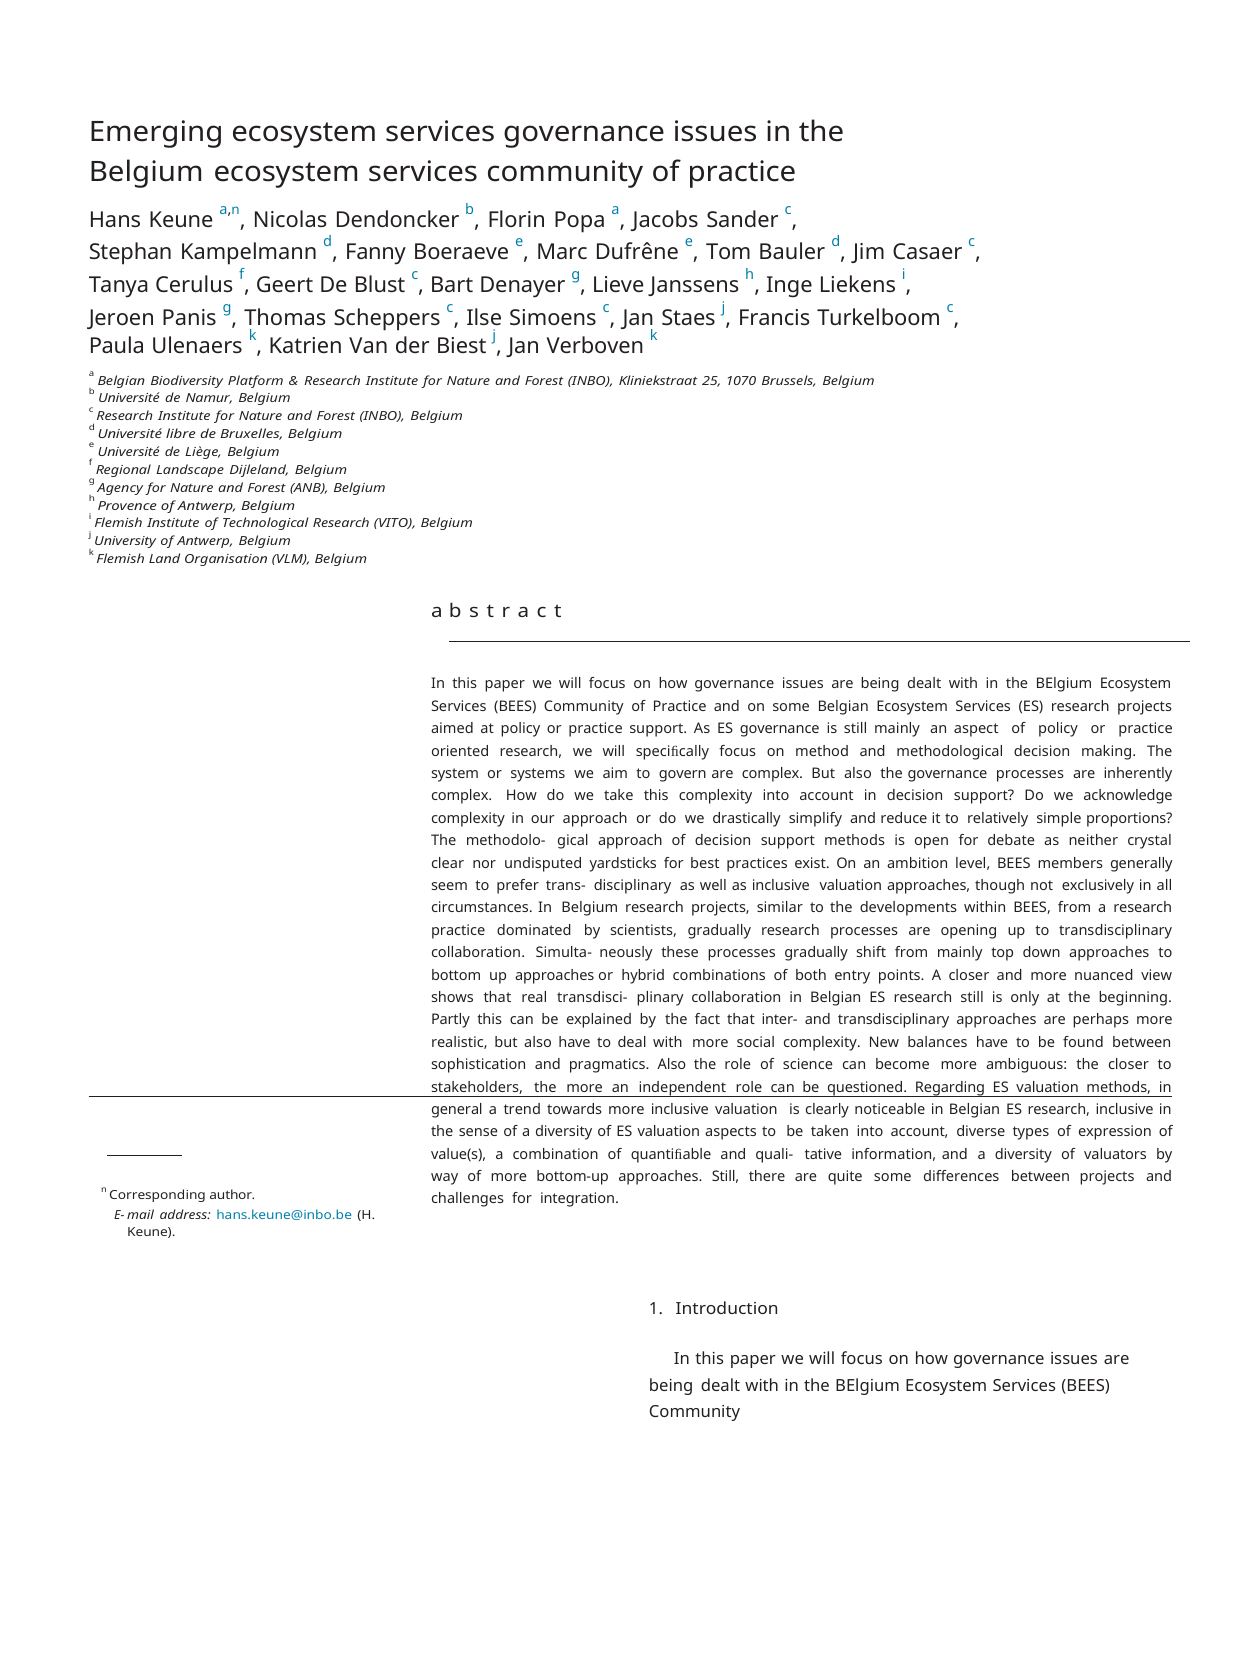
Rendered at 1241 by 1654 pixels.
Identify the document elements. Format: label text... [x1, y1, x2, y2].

text h Provence of Antwerp, Belgium [88, 496, 1186, 514]
text In this paper we will focus on how governance issues are being dealt with in the BElgium Ecosystem Services (BEES) Community [649, 1347, 1172, 1423]
text g Agency for Nature and Forest (ANB), Belgium [88, 478, 1186, 496]
text j University of Antwerp, Belgium [88, 531, 1186, 549]
subtitle a b s t r a c t [431, 597, 1186, 622]
text c Research Institute for Nature and Forest (INBO), Belgium [88, 407, 1186, 424]
text a Belgian Biodiversity Platform & Research Institute for Nature and Forest (INBO), Kliniekstraat 25, 1070 Brussels, Belgium [88, 371, 1186, 389]
list mail address: hans.keune@inbo.be (H. Keune). [114, 1206, 417, 1240]
text i Flemish Institute of Technological Research (VITO), Belgium [88, 514, 1186, 531]
text In this paper we will focus on how governance issues are being dealt with in the BElgium Ecosystem Services (BEES) Community of Practice and on some Belgian Ecosystem Services (ES) research projects aimed at policy or practice support. As ES governance is still mainly an aspect of policy or practice oriented research, we will speciﬁcally focus on method and methodological decision making. The system or systems we aim to govern are complex. But also the governance processes are inherently complex. How do we take this complexity into account in decision support? Do we acknowledge complexity in our approach or do we drastically simplify and reduce it to relatively simple proportions? The methodolo- gical approach of decision support methods is open for debate as neither crystal clear nor undisputed yardsticks for best practices exist. On an ambition level, BEES members generally seem to prefer trans- disciplinary as well as inclusive valuation approaches, though not exclusively in all circumstances. In Belgium research projects, similar to the developments within BEES, from a research practice dominated by scientists, gradually research processes are opening up to transdisciplinary collaboration. Simulta- neously these processes gradually shift from mainly top down approaches to bottom up approaches or hybrid combinations of both entry points. A closer and more nuanced view shows that real transdisci- plinary collaboration in Belgian ES research still is only at the beginning. Partly this can be explained by the fact that inter- and transdisciplinary approaches are perhaps more realistic, but also have to deal with more social complexity. New balances have to be found between sophistication and pragmatics. Also the role of science can become more ambiguous: the closer to stakeholders, the more an independent role can be questioned. Regarding ES valuation methods, in general a trend towards more inclusive valuation is clearly noticeable in Belgian ES research, inclusive in the sense of a diversity of ES valuation aspects to be taken into account, diverse types of expression of value(s), a combination of quantiﬁable and quali- tative information, and a diversity of valuators by way of more bottom-up approaches. Still, there are quite some differences between projects and challenges for integration. [431, 673, 1172, 1208]
text f Regional Landscape Dijleland, Belgium [88, 460, 1186, 478]
text b Université de Namur, Belgium [88, 389, 1186, 407]
text k Flemish Land Organisation (VLM), Belgium [88, 549, 1186, 567]
text Paula Ulenaers k, Katrien Van der Biest j, Jan Verboven k [88, 331, 1186, 359]
subtitle Hans Keune a,n, Nicolas Dendoncker b, Florin Popa a, Jacobs Sander c, [88, 205, 1186, 233]
text e Université de Liège, Belgium [88, 442, 1186, 460]
text n Corresponding author. [73, 1183, 283, 1203]
text Emerging ecosystem services governance issues in the Belgium ecosystem services community of practice [88, 111, 940, 189]
list Introduction [649, 1297, 1186, 1319]
text Stephan Kampelmann d, Fanny Boeraeve e, Marc Dufrêne e, Tom Bauler d, Jim Casaer c, Tanya Cerulus f, Geert De Blust c, Bart Denayer g, Lieve Janssens h, Inge Liekens i, Jeroen Panis g, Thomas Scheppers c, Ilse Simoens c, Jan Staes j, Francis Turkelboom c, [88, 233, 982, 331]
text d Université libre de Bruxelles, Belgium [88, 424, 1186, 442]
